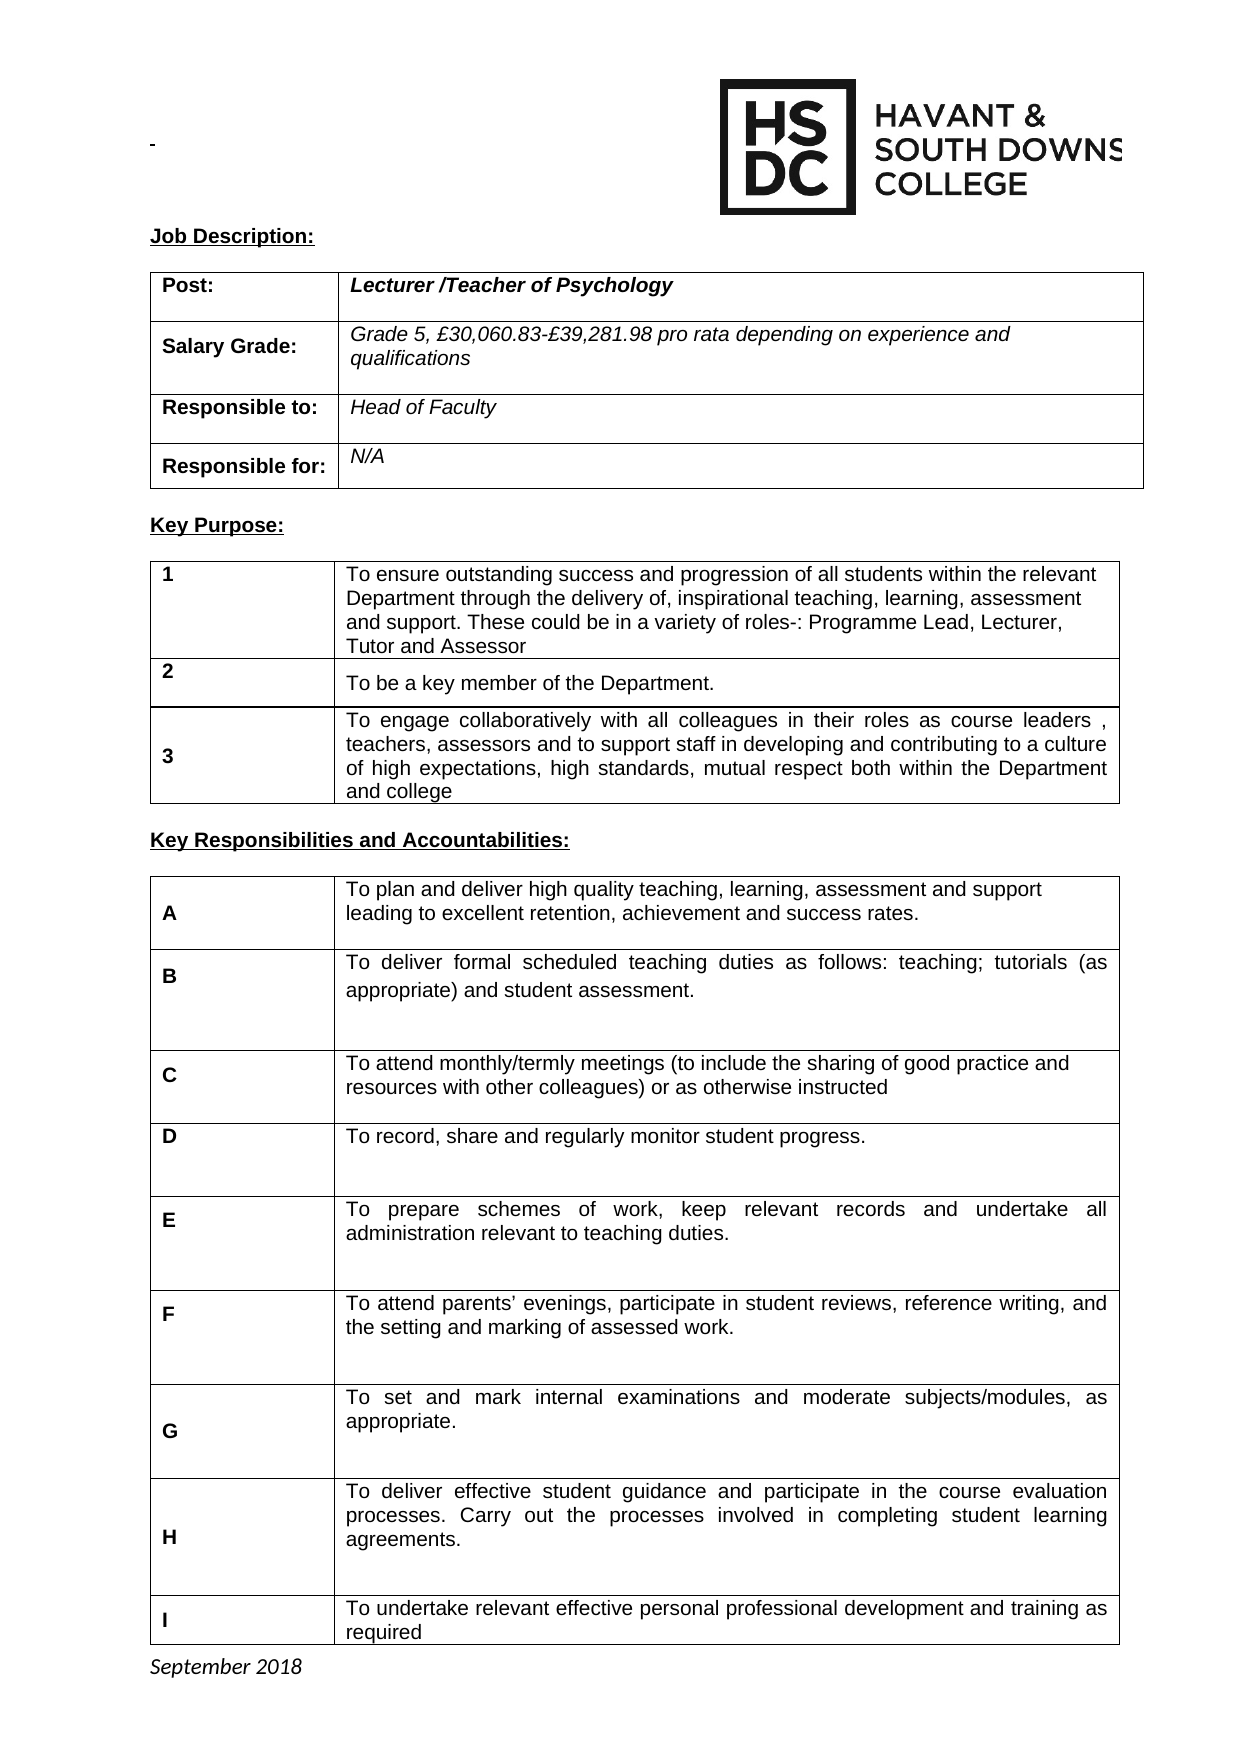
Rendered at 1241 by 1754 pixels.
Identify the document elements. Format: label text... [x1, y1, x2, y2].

table_cell To be a key member of the Department. [335, 659, 1119, 706]
table_cell Salary Grade: [151, 322, 338, 394]
table_cell C [151, 1051, 334, 1123]
table_header To ensure outstanding success and progression of all students within the relevant Department through the delivery of, inspirational teaching, learning, assessment and support. These could be in a variety of roles-: Programme Lead, Lecturer, Tutor and Assessor [335, 562, 1119, 657]
table_cell Grade 5, £30,060.83-£39,281.98 pro rata depending on experience and qualifications [339, 322, 1143, 394]
table_header 1 [151, 562, 334, 657]
table_cell To set and mark internal examinations and moderate subjects/modules, as appropriate. [335, 1385, 1119, 1477]
table_cell Head of Faculty [339, 395, 1143, 443]
text Key Purpose: [150, 513, 1120, 537]
table_cell B [151, 950, 334, 1050]
table_cell To deliver effective student guidance and participate in the course evaluation processes. Carry out the processes involved in completing student learning agreements. [335, 1479, 1119, 1595]
table_header Post: [151, 273, 338, 321]
table_cell 2 [151, 659, 334, 706]
table_cell To attend monthly/termly meetings (to include the sharing of good practice and resources with other colleagues) or as otherwise instructed [335, 1051, 1119, 1123]
table_cell To engage collaboratively with all colleagues in their roles as course leaders , teachers, assessors and to support staff in developing and contributing to a culture of high expectations, high standards, mutual respect both within the Department and college [335, 708, 1119, 803]
table_header Lecturer /Teacher of Psychology [339, 273, 1143, 321]
table_cell To attend parents’ evenings, participate in student reviews, reference writing, and the setting and marking of assessed work. [335, 1291, 1119, 1384]
table_cell N/A [339, 444, 1143, 488]
table_cell E [151, 1197, 334, 1290]
table_header A [151, 877, 334, 949]
table_cell I [151, 1596, 334, 1644]
table_cell To record, share and regularly monitor student progress. [335, 1124, 1119, 1196]
table_header To plan and deliver high quality teaching, learning, assessment and support leading to excellent retention, achievement and success rates. [335, 877, 1119, 949]
text Job Description: [150, 224, 1120, 248]
table_cell 3 [151, 708, 334, 803]
table_cell F [151, 1291, 334, 1384]
picture [718, 79, 1122, 214]
table_cell To deliver formal scheduled teaching duties as follows: teaching; tutorials (as appropriate) and student assessment. [335, 950, 1119, 1050]
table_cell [335, 1596, 1119, 1644]
table_cell To prepare schemes of work, keep relevant records and undertake all administration relevant to teaching duties. [335, 1197, 1119, 1290]
table_cell Responsible for: [151, 444, 338, 488]
table_cell D [151, 1124, 334, 1196]
table_cell H [151, 1479, 334, 1595]
table_cell G [151, 1385, 334, 1477]
text Key Responsibilities and Accountabilities: [150, 828, 1120, 852]
table_cell Responsible to: [151, 395, 338, 443]
